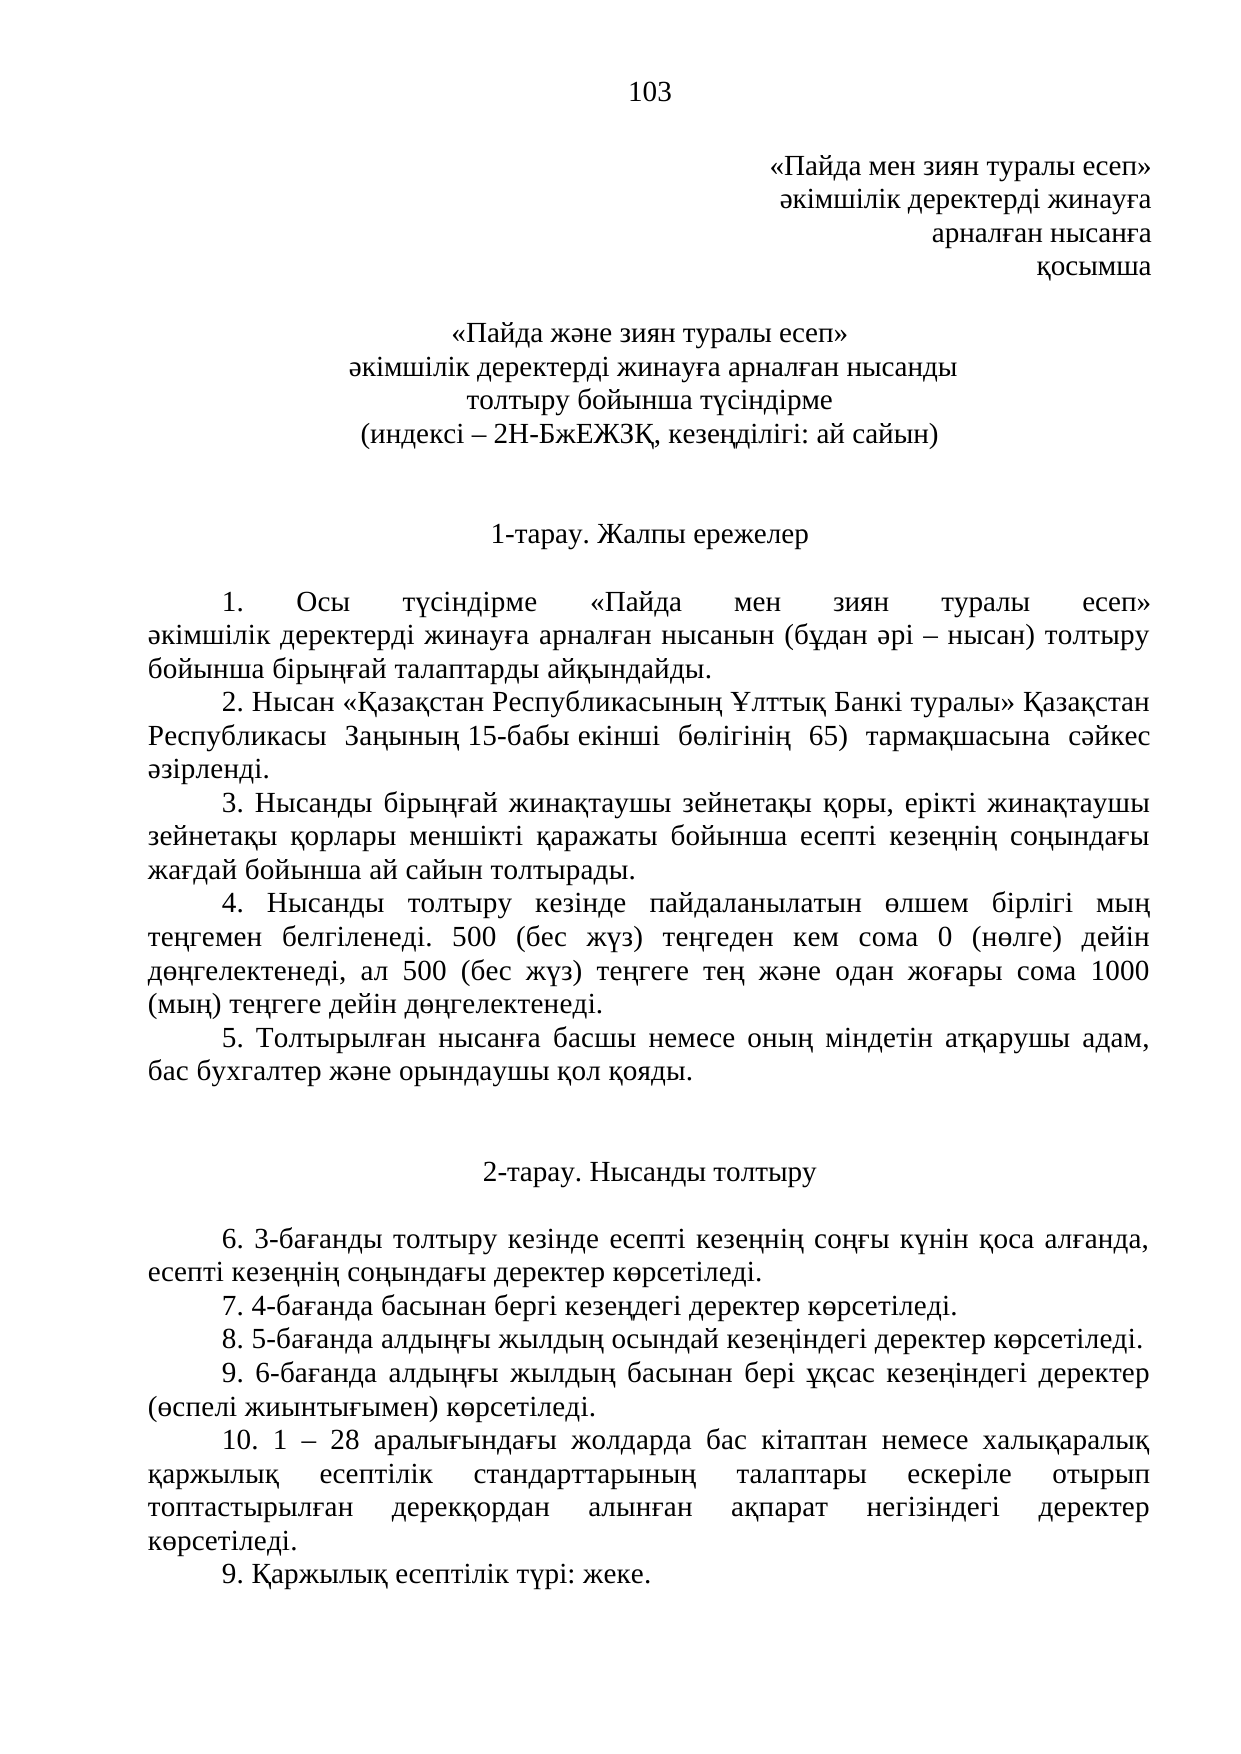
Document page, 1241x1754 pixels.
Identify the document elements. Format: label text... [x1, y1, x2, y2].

text 2. Нысан «Қазақстан Республикасының Ұлттық Банкі туралы» Қазақстан Республикасы Заңының 15-бабы екінші бөлігінің 65) тармақшасына сәйкес әзірленді. [148, 684, 1152, 785]
text 1-тарау. Жалпы ережелер [148, 517, 1152, 550]
text 7. 4-бағанда басынан бергі кезеңдегі деректер көрсетіледі. [148, 1288, 1152, 1322]
text (индексі – 2Н-БжЕЖЗҚ, кезеңділігі: ай сайын) [148, 416, 1152, 449]
text 2-тарау. Нысанды толтыру [148, 1154, 1152, 1187]
text 9. 6-бағанда алдыңғы жылдың басынан бері ұқсас кезеңіндегі деректер (өспелі жиынтығымен) көрсетіледі. [148, 1355, 1152, 1422]
text 4. Нысанды толтыру кезінде пайдаланылатын өлшем бірлігі мың теңгемен белгіленеді. 500 (бес жүз) теңгеден кем сома 0 (нөлге) дейін дөңгелектенеді, ал 500 (бес жүз) теңгеге тең және одан жоғары сома 1000 (мың) теңгеге дейін дөңгелектенеді. [148, 886, 1152, 1020]
text толтыру бойынша түсіндірме [148, 382, 1152, 416]
text «Пайда және зиян туралы есеп» [148, 315, 1152, 349]
text әкімшілік деректерді жинауға арналған нысанды [148, 349, 1152, 382]
text 10. 1 – 28 аралығындағы жолдарда бас кітаптан немесе халықаралық қаржылық есептілік стандарттарының талаптары ескеріле отырып топтастырылған дерекқордан алынған ақпарат негізіндегі деректер көрсетіледі. [148, 1422, 1152, 1556]
text 8. 5-бағанда алдыңғы жылдың осындай кезеңіндегі деректер көрсетіледі. [148, 1322, 1152, 1355]
text 1. Осы түсіндірме «Пайда мен зиян туралы есеп» әкімшілік деректерді жинауға арналған нысанын (бұдан әрі – нысан) толтыру бойынша бірыңғай талаптарды айқындайды. [148, 584, 1152, 684]
text 6. 3-бағанды толтыру кезінде есепті кезеңнің соңғы күнін қоса алғанда, есепті кезеңнің соңындағы деректер көрсетіледі. [148, 1221, 1152, 1288]
text 9. Қаржылық есептілік түрі: жеке. [148, 1556, 1152, 1590]
text 3. Нысанды бірыңғай жинақтаушы зейнетақы қоры, ерікті жинақтаушы зейнетақы қорлары меншікті қаражаты бойынша есепті кезеңнің соңындағы жағдай бойынша ай сайын толтырады. [148, 785, 1152, 886]
text «Пайда мен зиян туралы есеп» әкімшілік деректерді жинауға арналған нысанға қосымша [148, 148, 1152, 282]
text 5. Толтырылған нысанға басшы немесе оның міндетін атқарушы адам, бас бухгалтер және орындаушы қол қояды. [148, 1020, 1152, 1087]
